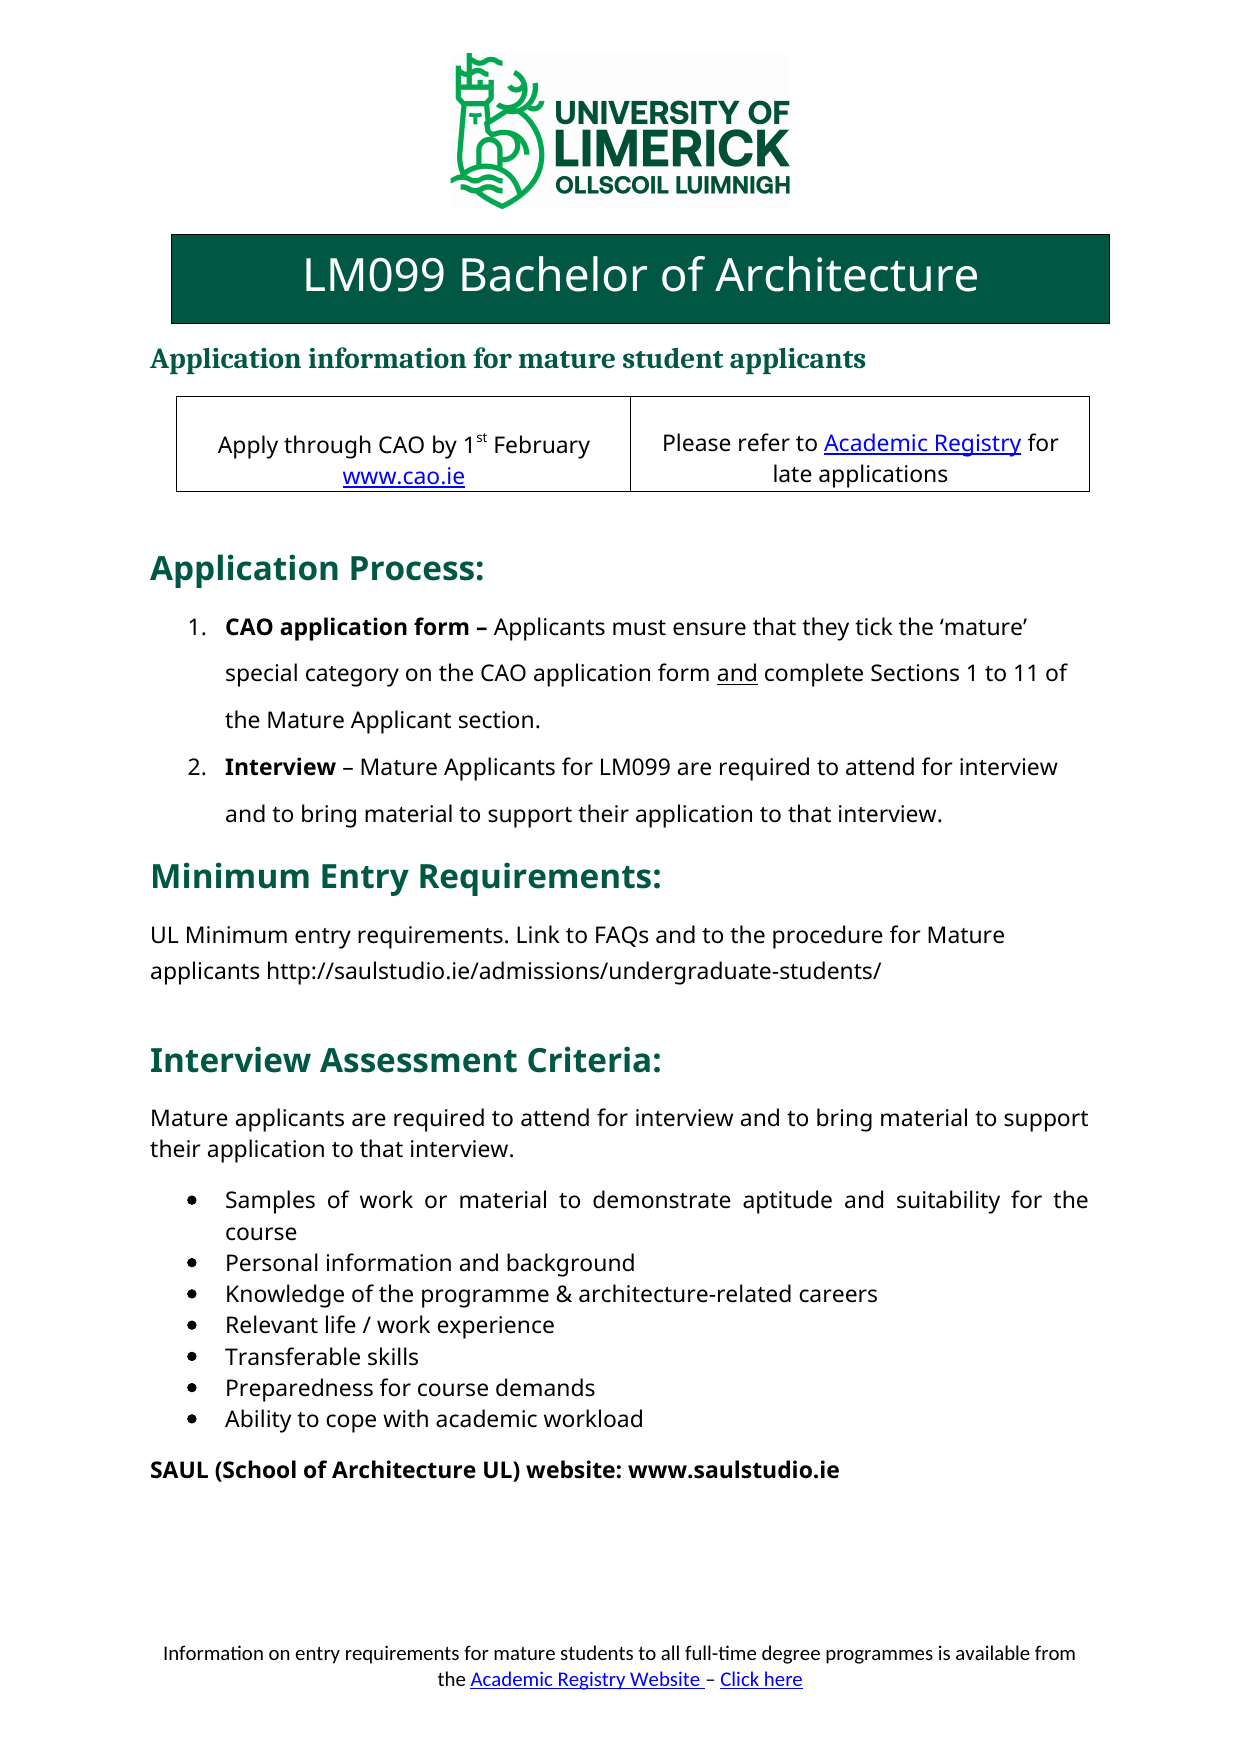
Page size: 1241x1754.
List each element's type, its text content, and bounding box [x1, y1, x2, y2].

list Application information for mature student applicants [150, 343, 1090, 376]
text Mature applicants are required to attend for interview and to bring material to support their application to that interview. [150, 1102, 1090, 1164]
list Preparedness for course demands [187, 1372, 1090, 1403]
list Knowledge of the programme & architecture-related careers [187, 1278, 1090, 1309]
list Samples of work or material to demonstrate aptitude and suitability for the course [187, 1184, 1090, 1247]
table_header Apply through CAO by 1st February www.cao.ie [177, 397, 630, 491]
list Interview – Mature Applicants for LM099 are required to attend for interview and to bring material to support their application to that interview. [187, 751, 1090, 829]
text Application Process: [150, 545, 1090, 591]
table_header Please refer to Academic Registry for late applications [631, 397, 1089, 491]
list Ability to cope with academic workload [187, 1403, 1090, 1434]
list Transferable skills [187, 1341, 1090, 1372]
list Personal information and background [187, 1247, 1090, 1278]
text UL Minimum entry requirements. Link to FAQs and to the procedure for Mature applicants http://saulstudio.ie/admissions/undergraduate-students/ [150, 919, 1090, 986]
text SAUL (School of Architecture UL) website: www.saulstudio.ie [150, 1454, 1090, 1486]
picture [450, 53, 790, 209]
list CAO application form – Applicants must ensure that they tick the ‘mature’ special category on the CAO application form and complete Sections 1 to 11 of the Mature Applicant section. [187, 611, 1090, 736]
text Minimum Entry Requirements: [150, 853, 1090, 899]
text Interview Assessment Criteria: [150, 1036, 1090, 1082]
list Relevant life / work experience [187, 1309, 1090, 1341]
